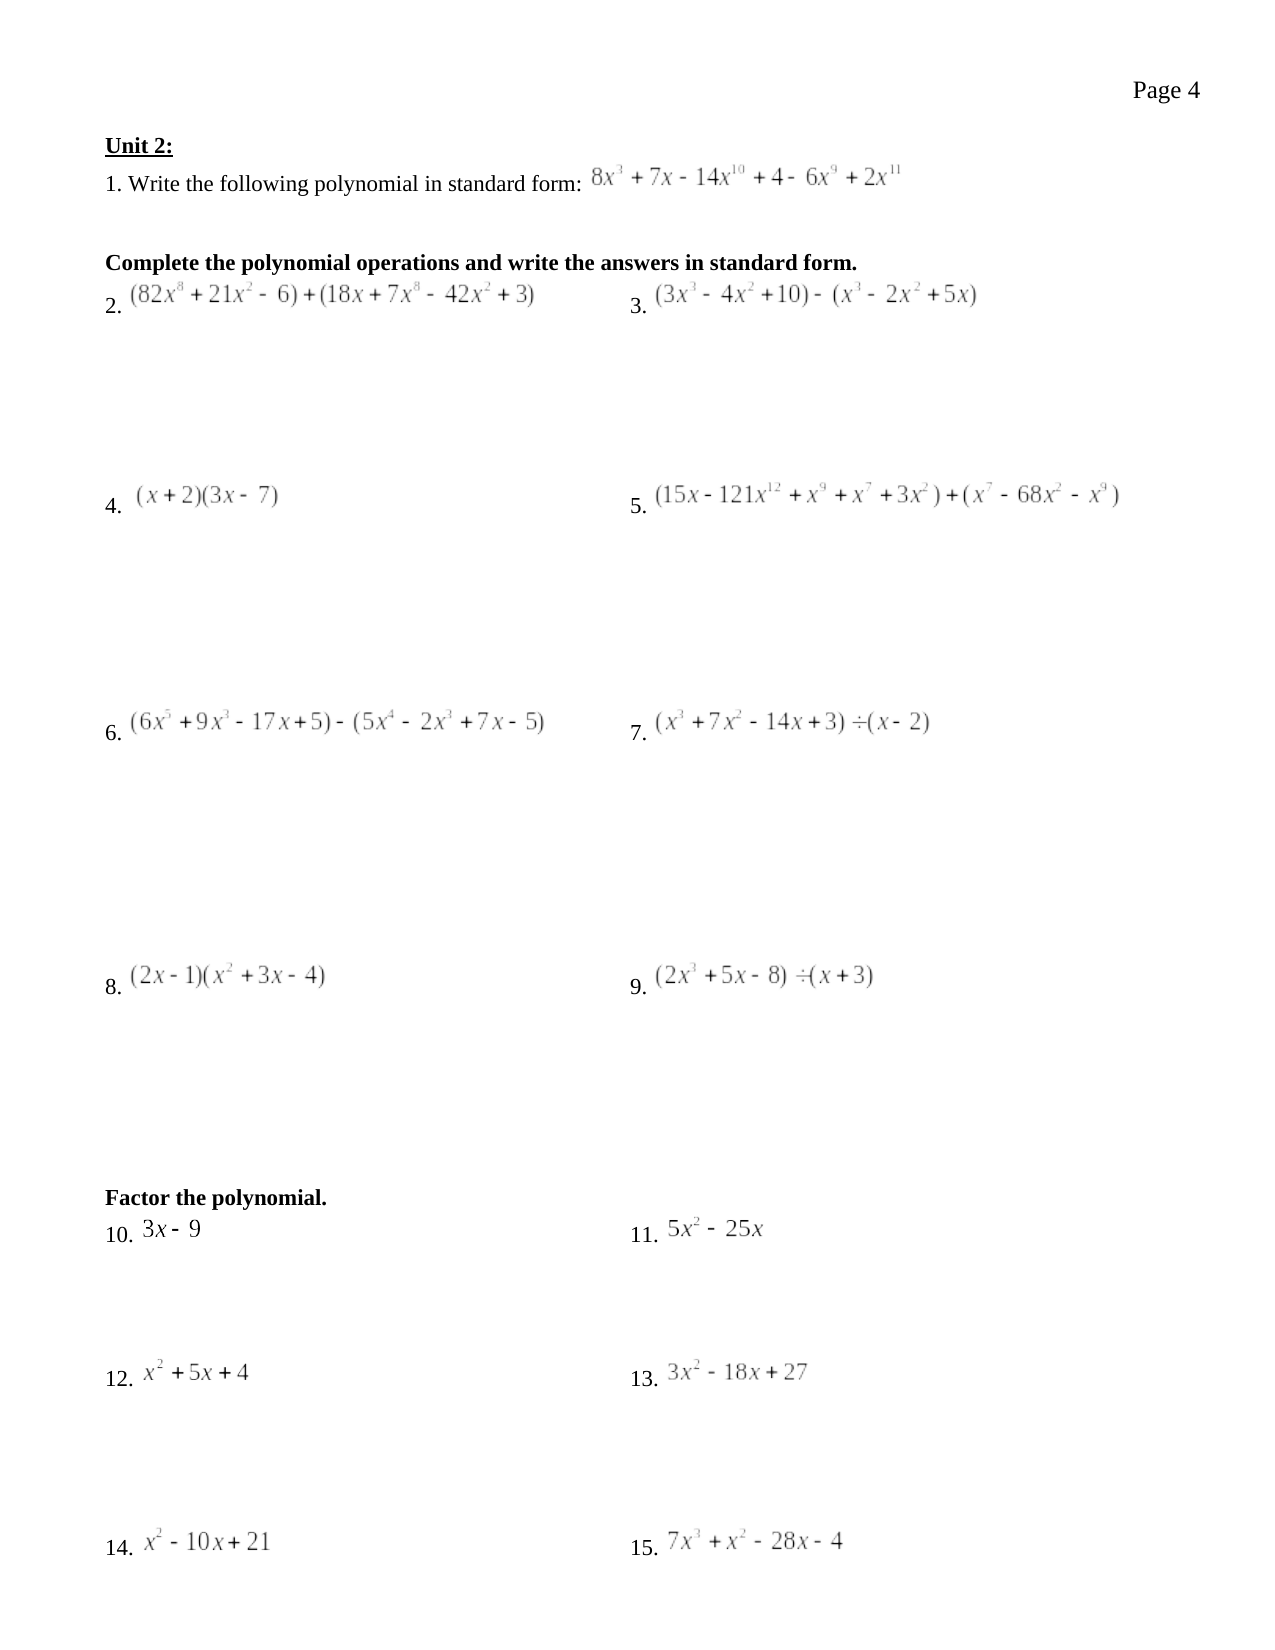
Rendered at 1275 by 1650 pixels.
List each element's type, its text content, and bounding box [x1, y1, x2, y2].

text Complete the polynomial operations and write the answers in standard form. [105, 249, 1200, 276]
text 12. 13. [105, 1353, 1200, 1391]
text 6. 7. [105, 703, 1200, 746]
text 8. 9. [105, 957, 1200, 999]
text 2. 3. [105, 276, 1200, 318]
text 10. 11. [105, 1210, 1200, 1248]
text 14. 15. [105, 1523, 1200, 1561]
text Unit 2: [105, 132, 1200, 159]
text 1. Write the following polynomial in standard form: [105, 159, 1200, 197]
text Factor the polynomial. [105, 1184, 1200, 1210]
text 4. 5. [105, 476, 1200, 519]
